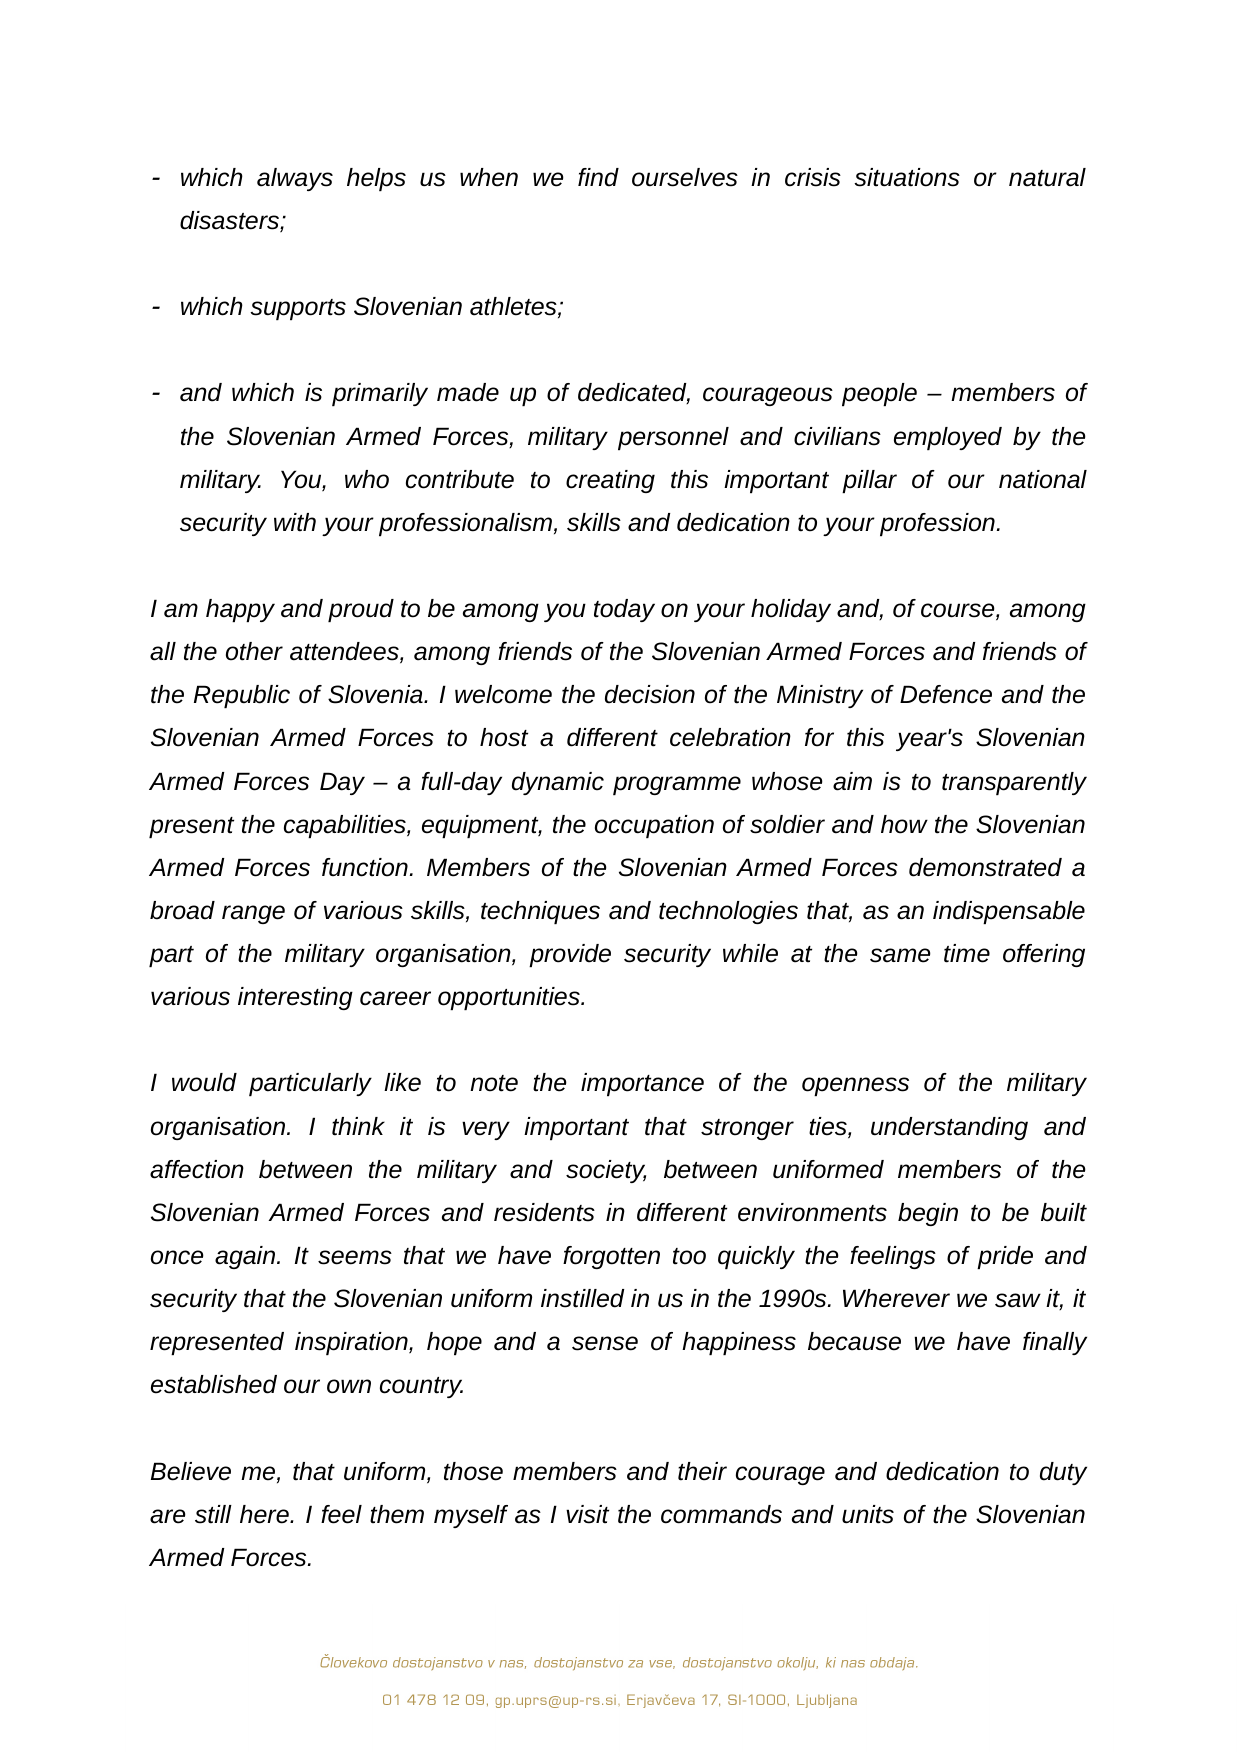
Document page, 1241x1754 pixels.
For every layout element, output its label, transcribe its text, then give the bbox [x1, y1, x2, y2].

text I am happy and proud to be among you today on your holiday and, of course, among all the other attendees, among friends of the Slovenian Armed Forces and friends of the Republic of Slovenia. I welcome the decision of the Ministry of Defence and the Slovenian Armed Forces to host a different celebration for this year's Slovenian Armed Forces Day – a full-day dynamic programme whose aim is to transparently present the capabilities, equipment, the occupation of soldier and how the Slovenian Armed Forces function. Members of the Slovenian Armed Forces demonstrated a broad range of various skills, techniques and technologies that, as an indispensable part of the military organisation, provide security while at the same time offering various interesting career opportunities. [150, 594, 1090, 1011]
list which supports Slovenian athletes; [150, 292, 1090, 321]
text Believe me, that uniform, those members and their courage and dedication to duty are still here. I feel them myself as I visit the commands and units of the Slovenian Armed Forces. [150, 1457, 1090, 1572]
text I would particularly like to note the importance of the openness of the military organisation. I think it is very important that stronger ties, understanding and affection between the military and society, between uniformed members of the Slovenian Armed Forces and residents in different environments begin to be built once again. It seems that we have forgotten too quickly the feelings of pride and security that the Slovenian uniform instilled in us in the 1990s. Wherever we saw it, it represented inspiration, hope and a sense of happiness because we have finally established our own country. [150, 1068, 1090, 1399]
list and which is primarily made up of dedicated, courageous people – members of the Slovenian Armed Forces, military personnel and civilians employed by the military. You, who contribute to creating this important pillar of our national security with your professionalism, skills and dedication to your profession. [150, 378, 1090, 537]
picture [2, 1604, 1237, 1752]
list which always helps us when we find ourselves in crisis situations or natural disasters; [150, 162, 1090, 234]
